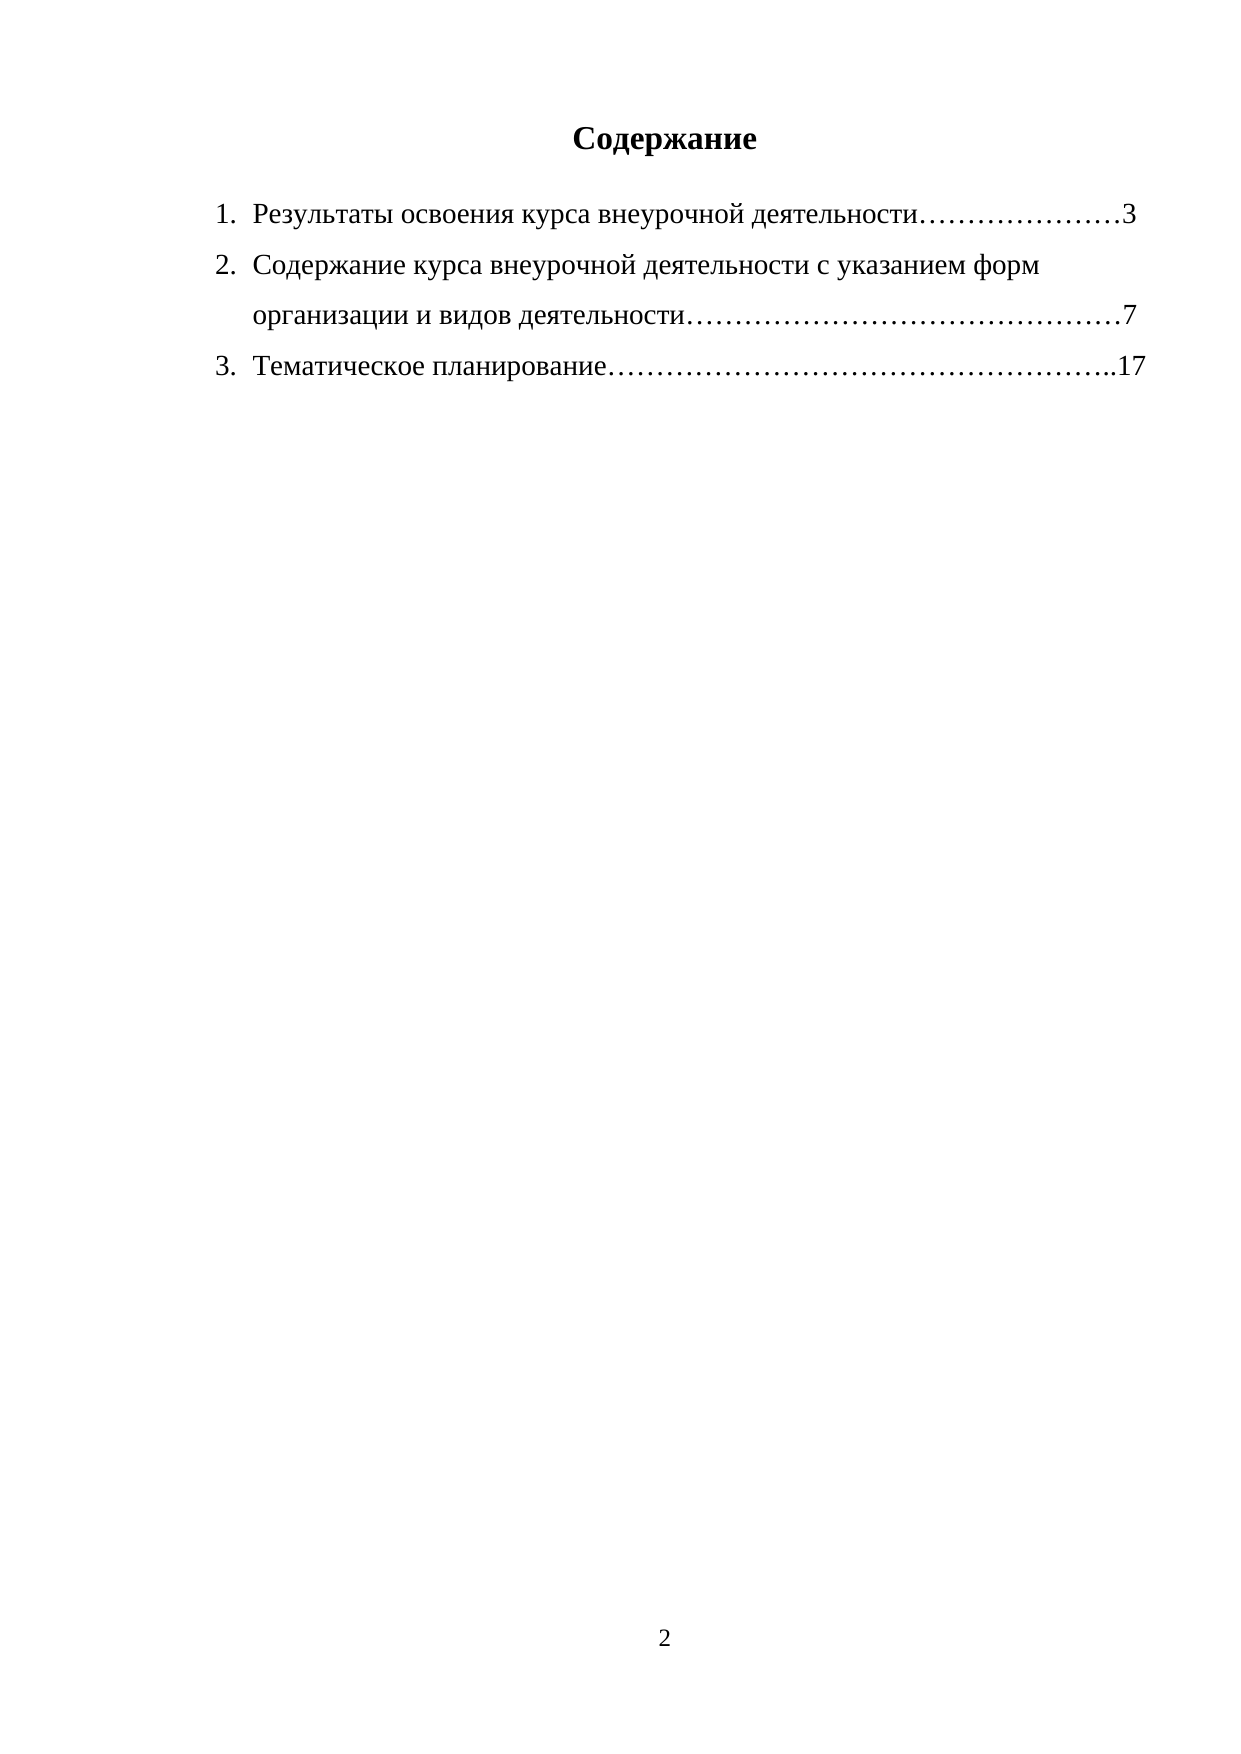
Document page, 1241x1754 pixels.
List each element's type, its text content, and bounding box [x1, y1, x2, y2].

list Результаты освоения курса внеурочной деятельности…………………3 [215, 197, 1152, 230]
list Тематическое планирование……………………………………………..17 [215, 348, 1152, 381]
text Содержание [177, 118, 1152, 156]
list Содержание курса внеурочной деятельности с указанием форм организации и видов деятельности………………………………………7 [215, 247, 1152, 331]
